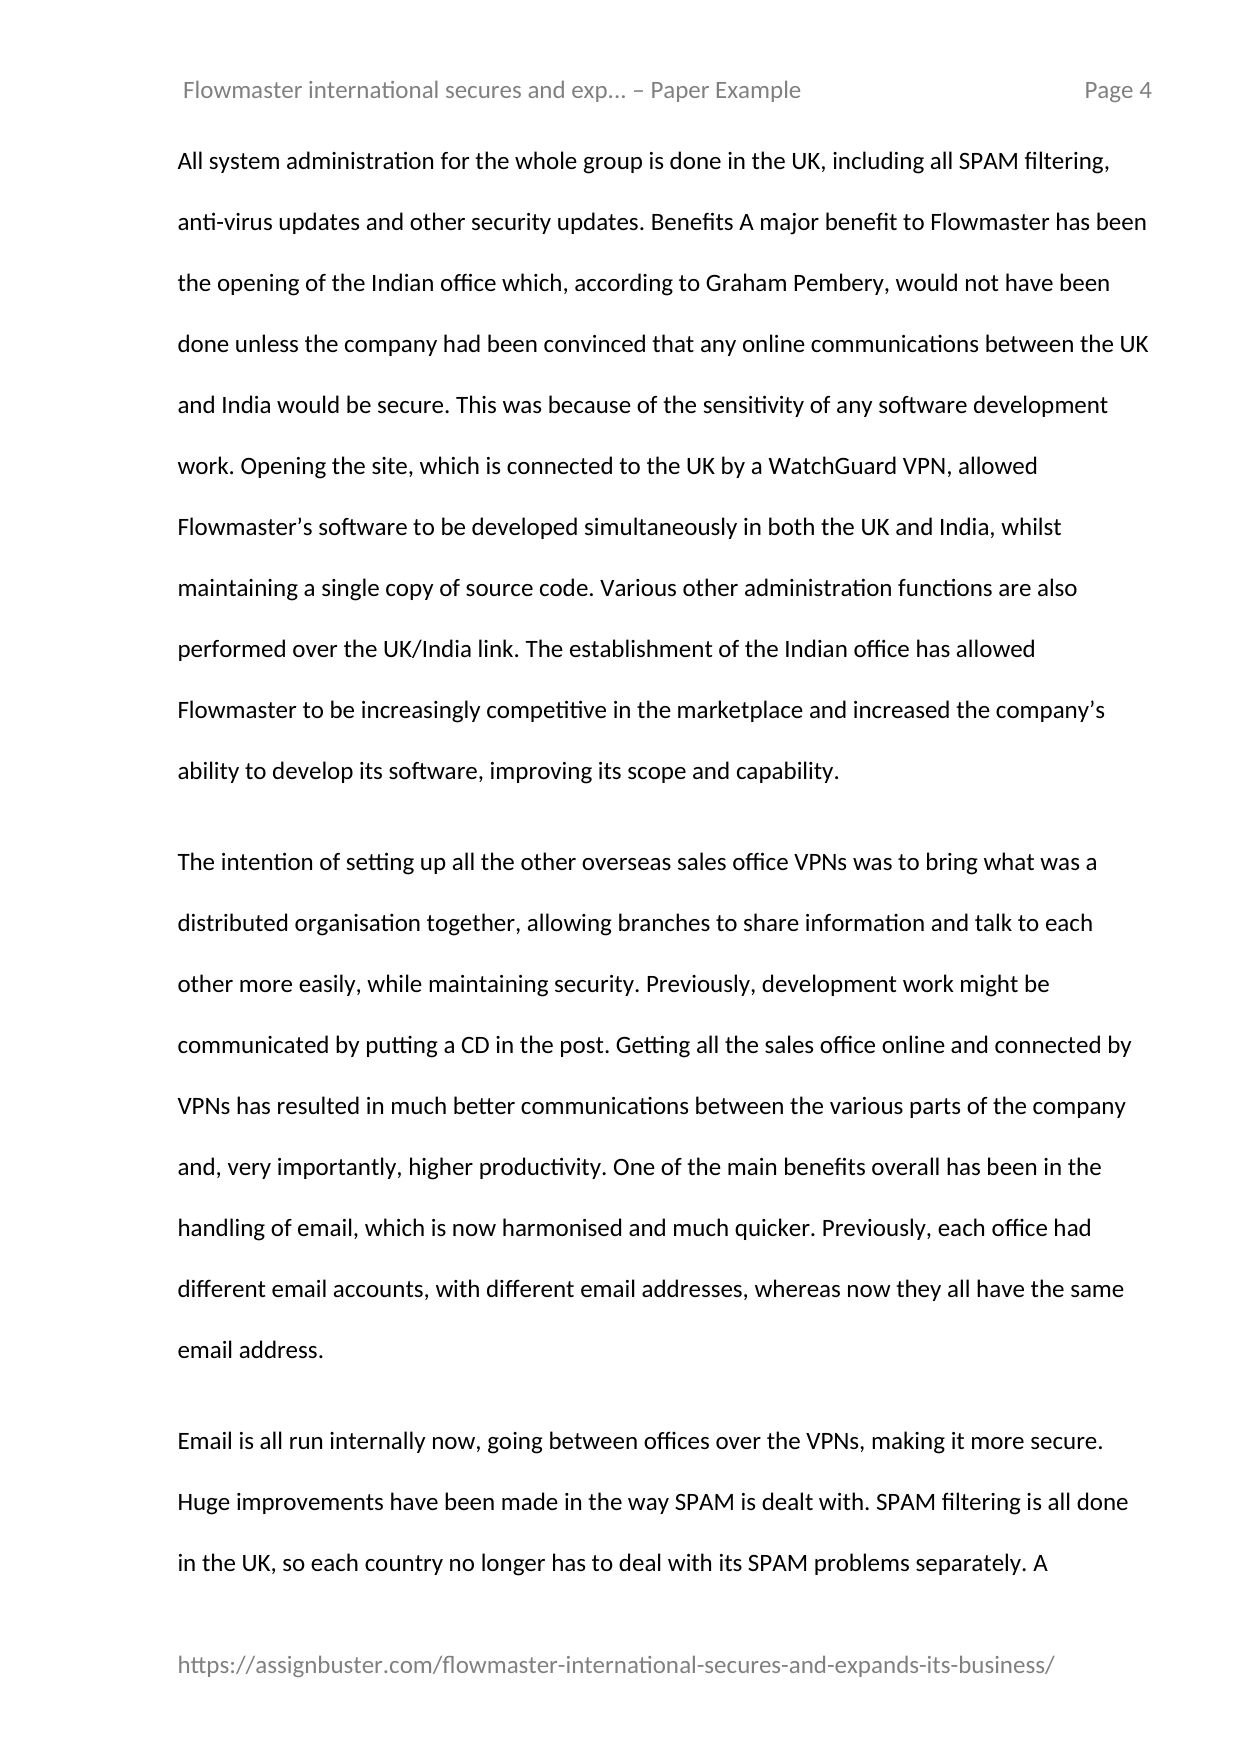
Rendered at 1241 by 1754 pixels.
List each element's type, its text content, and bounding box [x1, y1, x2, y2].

text All system administration for the whole group is done in the UK, including all SPAM filtering, anti-virus updates and other security updates. Benefits A major benefit to Flowmaster has been the opening of the Indian office which, according to Graham Pembery, would not have been done unless the company had been convinced that any online communications between the UK and India would be secure. This was because of the sensitivity of any software development work. Opening the site, which is connected to the UK by a WatchGuard VPN, allowed Flowmaster’s software to be developed simultaneously in both the UK and India, whilst maintaining a single copy of source code. Various other administration functions are also performed over the UK/India link. The establishment of the Indian office has allowed Flowmaster to be increasingly competitive in the marketplace and increased the company’s ability to develop its software, improving its scope and capability. [177, 145, 1152, 786]
text The intention of setting up all the other overseas sales office VPNs was to bring what was a distributed organisation together, allowing branches to share information and talk to each other more easily, while maintaining security. Previously, development work might be communicated by putting a CD in the post. Getting all the sales office online and connected by VPNs has resulted in much better communications between the various parts of the company and, very importantly, higher productivity. One of the main benefits overall has been in the handling of email, which is now harmonised and much quicker. Previously, each office had different email accounts, with different email addresses, whereas now they all have the same email address. [177, 846, 1152, 1365]
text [177, 1425, 1152, 1577]
